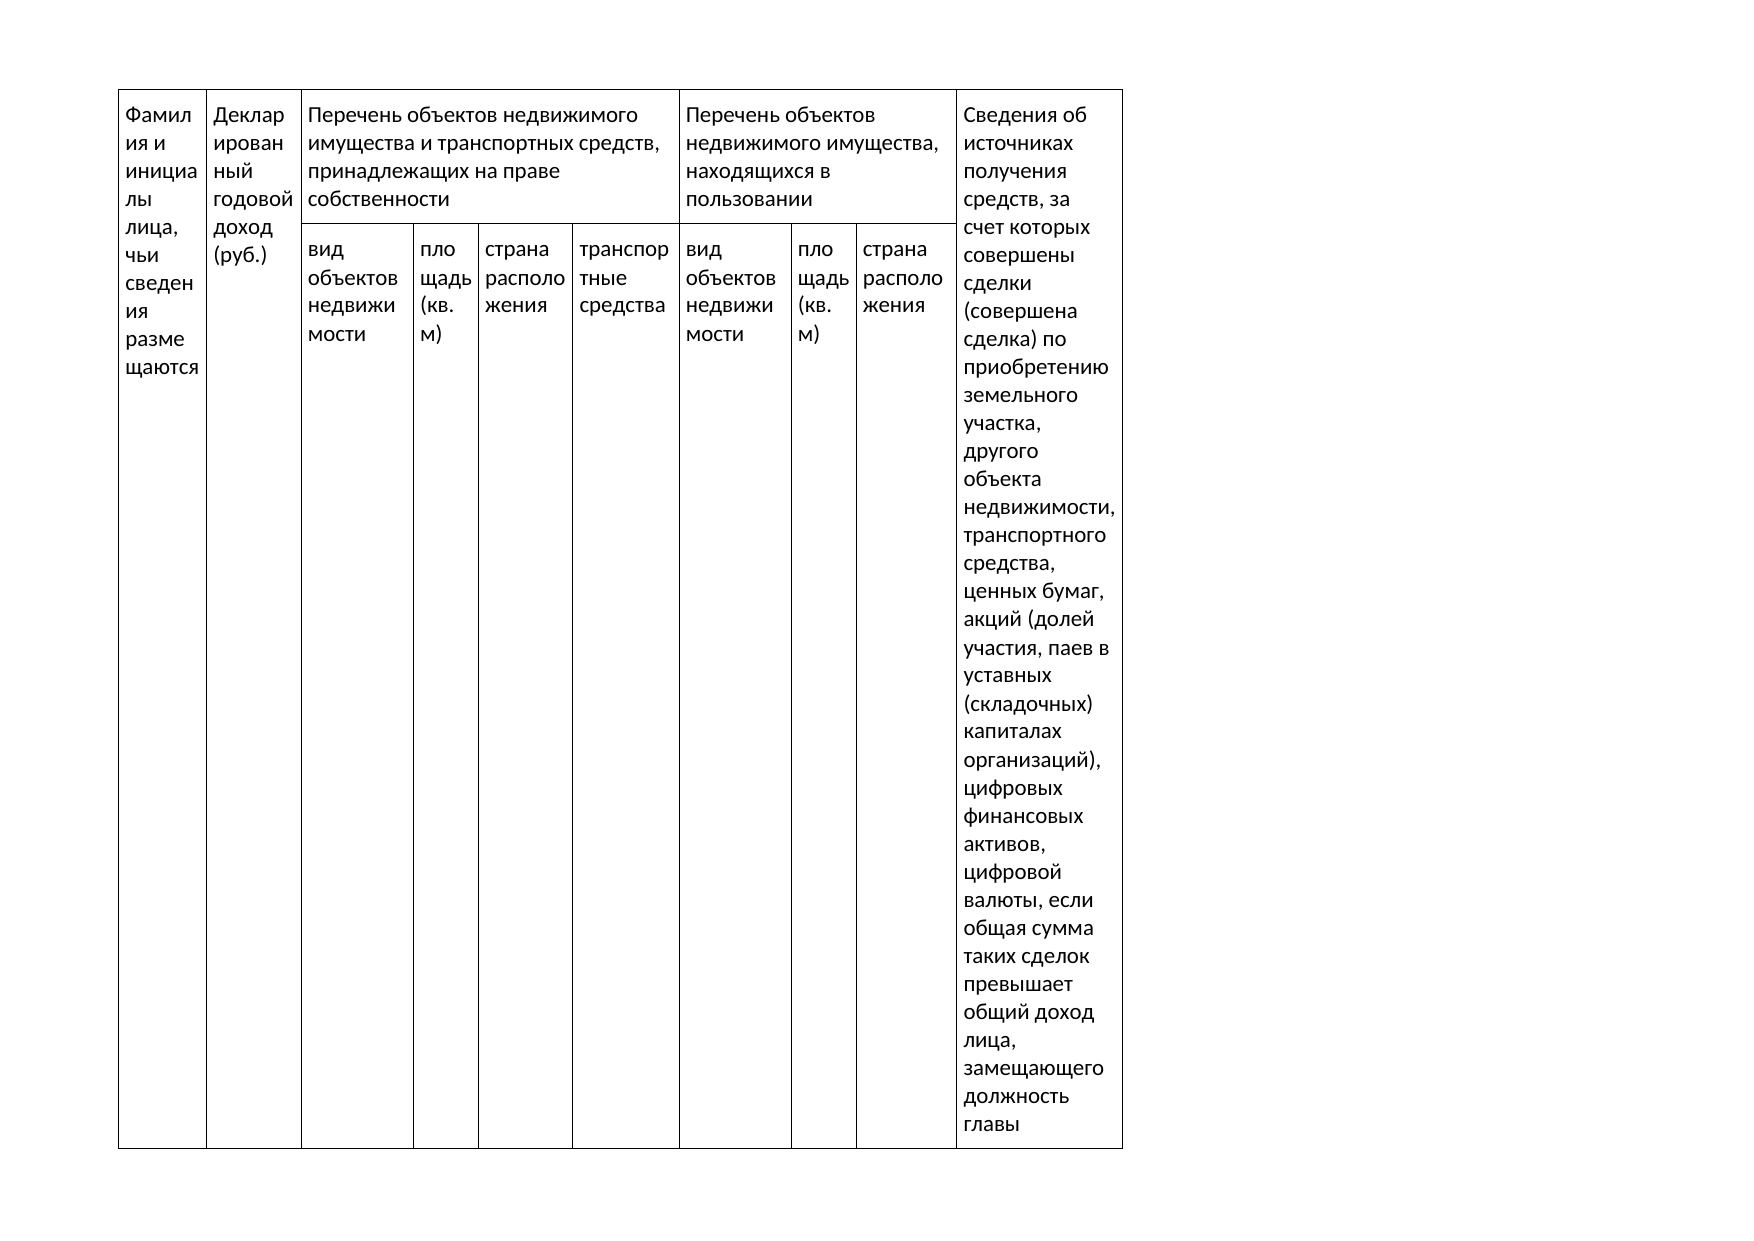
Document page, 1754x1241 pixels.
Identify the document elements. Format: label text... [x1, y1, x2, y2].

table_header Фамилия и инициалы лица, чьи сведения размещаются [119, 90, 206, 1148]
table_header Декларированный годовой доход (руб.) [207, 90, 301, 1148]
table_cell площадь (кв. м) [792, 224, 856, 1148]
table_cell площадь (кв. м) [414, 224, 478, 1148]
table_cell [680, 224, 791, 1148]
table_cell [302, 224, 413, 1148]
table_header Перечень объектов недвижимого имущества и транспортных средств, принадлежащих на праве собственности [302, 90, 679, 223]
table_header Сведения об источниках получения средств, за счет которых совершены сделки (совершена сделка) по приобретению земельного участка, другого объекта недвижимости, транспортного средства, ценных бумаг, акций (долей участия, паев в уставных (складочных) капиталах организаций), цифровых финансовых активов, цифровой валюты, если общая сумма таких сделок превышает общий доход лица, замещающего должность главы Яльчикского муниципального округа, и его супруги (супруга) за три последних года, предшествующих отчетному периоду [957, 90, 1122, 1148]
table_cell страна расположения [857, 224, 956, 1148]
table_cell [573, 224, 679, 1148]
table_cell страна расположения [479, 224, 572, 1148]
table_header Перечень объектов недвижимого имущества, находящихся в пользовании [680, 90, 956, 223]
